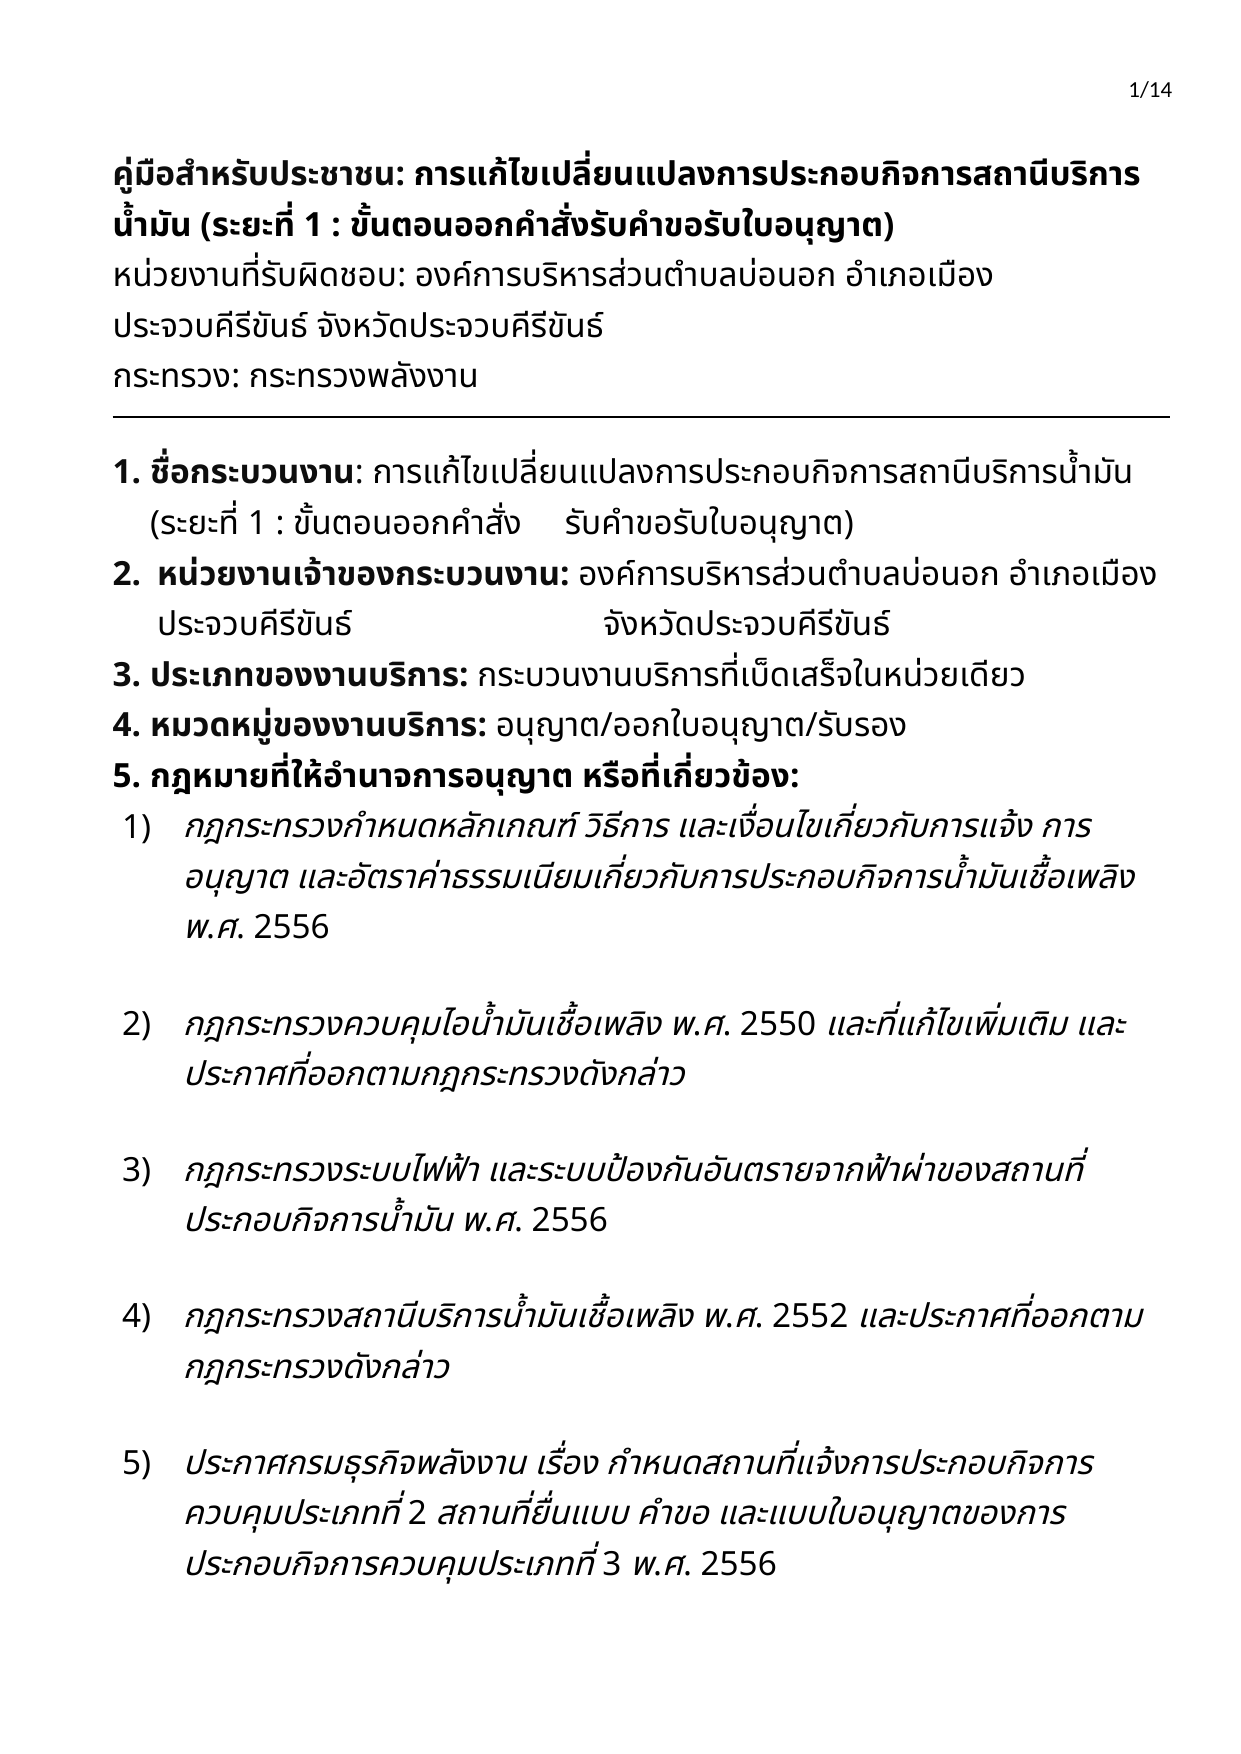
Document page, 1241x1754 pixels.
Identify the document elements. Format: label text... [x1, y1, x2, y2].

text หน่วยงานที่รับผิดชอบ: องค์การบริหารส่วนตำบลบ่อนอก อำเภอเมืองประจวบคีรีขันธ์ จังหวัดประจวบคีรีขันธ์ [112, 251, 1172, 352]
table_cell 5) [101, 1439, 171, 1590]
table_cell กฎกระทรวงระบบไฟฟ้า และระบบป้องกันอันตรายจากฟ้าผ่าของสถานที่ประกอบกิจการน้ำมัน พ.ศ. 2556 [171, 1146, 1176, 1292]
table_cell กฎกระทรวงสถานีบริการน้ำมันเชื้อเพลิง พ.ศ. 2552 และประกาศที่ออกตามกฎกระทรวงดังกล่าว [171, 1292, 1176, 1439]
text กระทรวง: กระทรวงพลังงาน [112, 352, 1172, 403]
table_header 1) [101, 803, 171, 999]
list ชื่อกระบวนงาน: การแก้ไขเปลี่ยนแปลงการประกอบกิจการสถานีบริการน้ำมัน (ระยะที่ 1 : ขั้นตอนออกคำสั่ง รับคำขอรับใบอนุญาต) [112, 448, 1172, 549]
list กฎหมายที่ให้อำนาจการอนุญาต หรือที่เกี่ยวข้อง: [112, 752, 1172, 802]
table_cell กฎกระทรวงควบคุมไอน้ำมันเชื้อเพลิง พ.ศ. 2550 และที่แก้ไขเพิ่มเติม และประกาศที่ออกตามกฎกระทรวงดังกล่าว [171, 999, 1176, 1146]
table_cell 4) [101, 1292, 171, 1439]
table_header กฎกระทรวงกำหนดหลักเกณฑ์ วิธีการ และเงื่อนไขเกี่ยวกับการแจ้ง การอนุญาต และอัตราค่าธรรมเนียมเกี่ยวกับการประกอบกิจการน้ำมันเชื้อเพลิง พ.ศ. 2556 [171, 803, 1176, 999]
list หน่วยงานเจ้าของกระบวนงาน: องค์การบริหารส่วนตำบลบ่อนอก อำเภอเมืองประจวบคีรีขันธ์ จังหวัดประจวบคีรีขันธ์ [112, 549, 1172, 651]
list หมวดหมู่ของงานบริการ: อนุญาต/ออกใบอนุญาต/รับรอง [112, 701, 1172, 752]
table_cell 2) [101, 999, 171, 1146]
text คู่มือสำหรับประชาชน: การแก้ไขเปลี่ยนแปลงการประกอบกิจการสถานีบริการน้ำมัน (ระยะที่ 1 : ขั้นตอนออกคำสั่งรับคำขอรับใบอนุญาต) [112, 150, 1172, 251]
table_cell 3) [101, 1146, 171, 1292]
list ประเภทของงานบริการ: กระบวนงานบริการที่เบ็ดเสร็จในหน่วยเดียว [112, 651, 1172, 701]
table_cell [171, 1439, 1176, 1590]
